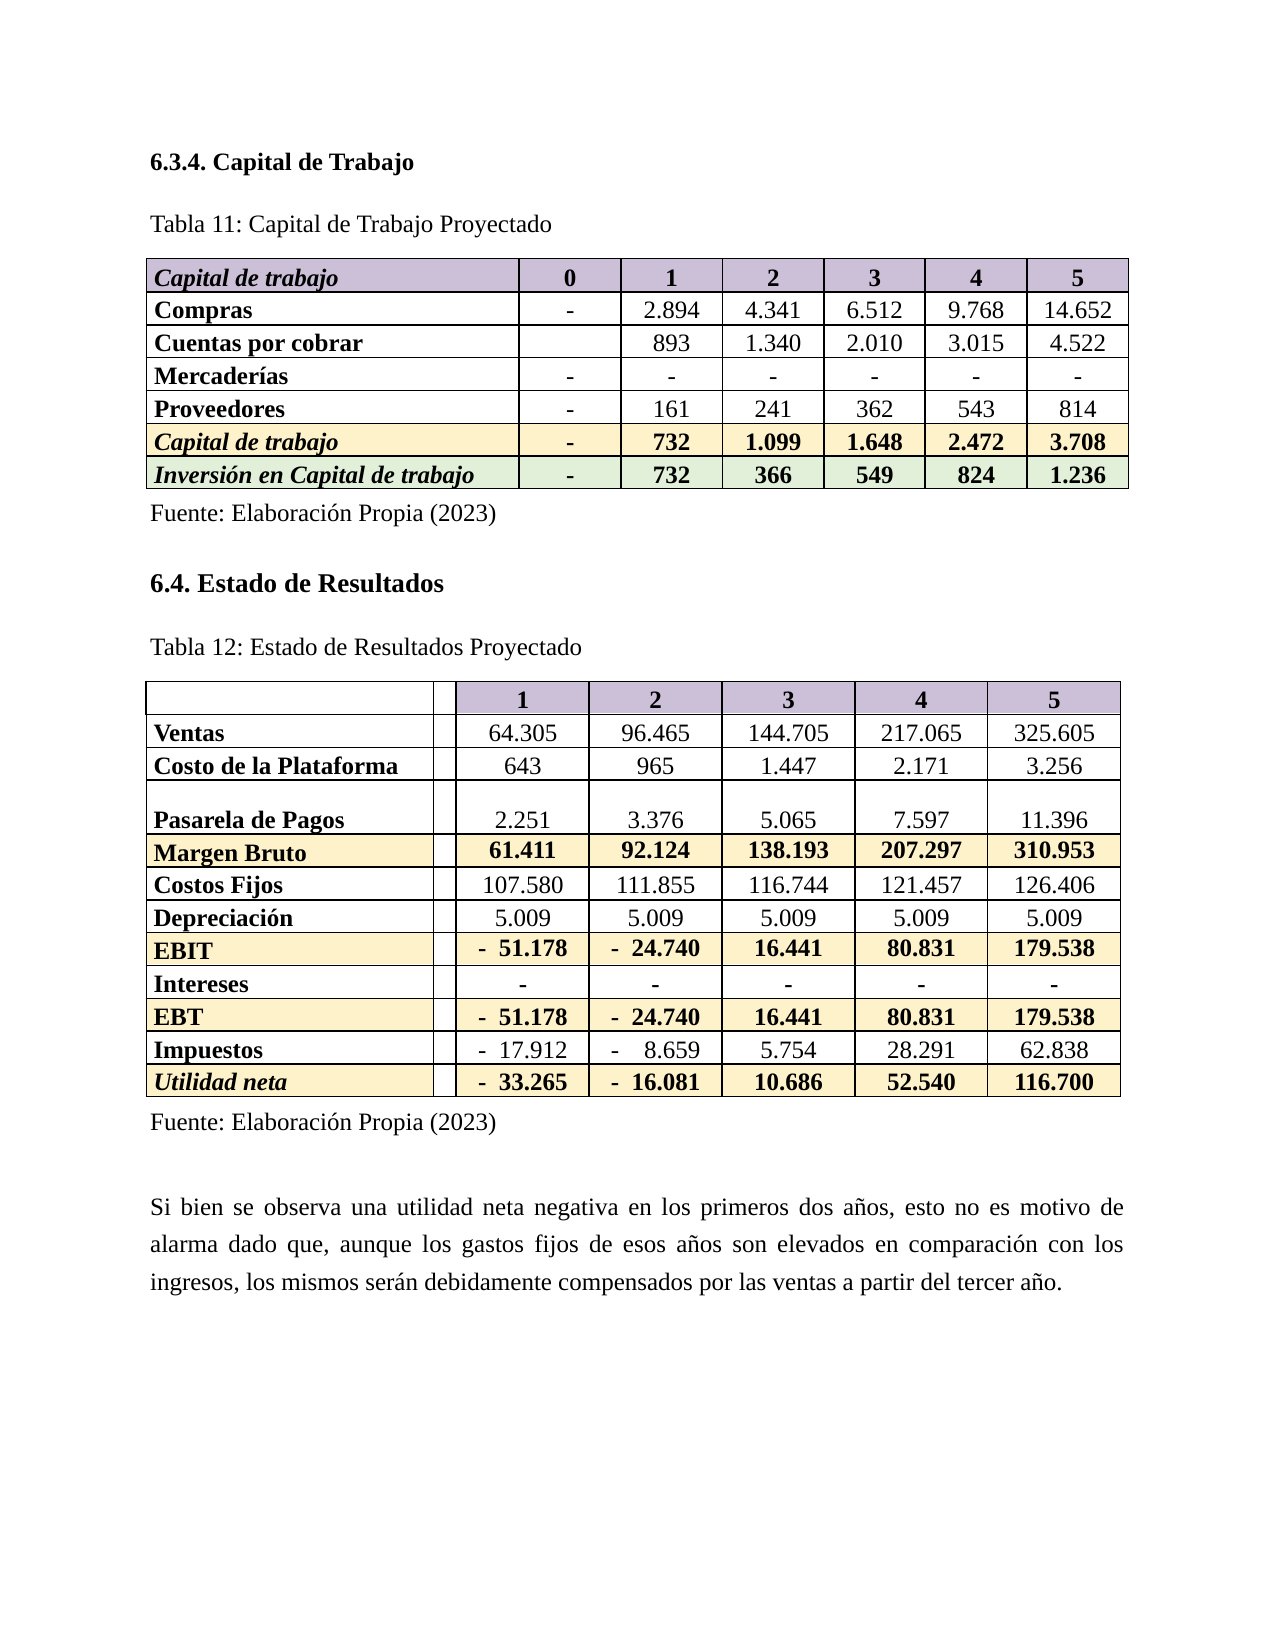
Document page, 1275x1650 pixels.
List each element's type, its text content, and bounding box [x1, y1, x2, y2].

table_cell - 51.178 [457, 999, 588, 1030]
table_cell 7.597 [856, 781, 987, 833]
table_cell 5.009 [590, 901, 721, 932]
table_cell 2.894 [622, 293, 722, 324]
table_cell 2.010 [825, 326, 924, 357]
table_cell [434, 868, 455, 899]
table_cell 732 [622, 424, 722, 455]
table_cell - [723, 358, 823, 389]
table_header [147, 682, 433, 713]
table_cell 893 [622, 326, 722, 357]
table_cell - 17.912 [457, 1032, 588, 1063]
table_cell 62.838 [988, 1032, 1120, 1063]
table_cell Capital de trabajo [147, 424, 518, 455]
table_cell 1.447 [723, 748, 854, 779]
table_cell 121.457 [856, 868, 987, 899]
table_cell [434, 835, 455, 866]
table_cell Impuestos [147, 1032, 433, 1063]
table_header 0 [520, 259, 620, 291]
table_header [434, 682, 455, 713]
table_header 5 [988, 682, 1120, 713]
table_cell 4.341 [723, 293, 823, 324]
table_cell Ventas [147, 715, 433, 746]
table_cell [434, 748, 455, 779]
table_cell 14.652 [1028, 293, 1128, 324]
table_cell - 8.659 [590, 1032, 721, 1063]
table_cell 3.015 [926, 326, 1026, 357]
table_header 1 [622, 259, 722, 291]
table_header 2 [723, 259, 823, 291]
table_cell 1.236 [1028, 457, 1128, 488]
table_cell 16.441 [723, 999, 854, 1030]
table_cell 2.171 [856, 748, 987, 779]
table_cell - [520, 391, 620, 422]
table_cell 10.686 [723, 1065, 854, 1096]
table_cell 64.305 [457, 715, 588, 746]
table_cell 362 [825, 391, 924, 422]
table_cell [434, 1032, 455, 1063]
table_cell - [988, 966, 1120, 997]
text Fuente: Elaboración Propia (2023) [150, 502, 1125, 527]
table_cell 824 [926, 457, 1026, 488]
table_cell 2.251 [457, 781, 588, 833]
table_cell - [622, 358, 722, 389]
table_cell 2.472 [926, 424, 1026, 455]
table_header 3 [723, 682, 854, 713]
table_cell - 51.178 [457, 933, 588, 964]
table_cell - [856, 966, 987, 997]
table_cell 161 [622, 391, 722, 422]
table_cell - [520, 293, 620, 324]
table_cell 179.538 [988, 933, 1120, 964]
table_cell 92.124 [590, 835, 721, 866]
table_cell 366 [723, 457, 823, 488]
table_cell 643 [457, 748, 588, 779]
table_cell 4.522 [1028, 326, 1128, 357]
table_cell - [520, 358, 620, 389]
table_cell 965 [590, 748, 721, 779]
table_cell 1.648 [825, 424, 924, 455]
table_cell [434, 933, 455, 964]
table_cell 80.831 [856, 999, 987, 1030]
text 6.3.4. Capital de Trabajo [150, 150, 1125, 175]
table_cell 3.256 [988, 748, 1120, 779]
text 6.4. Estado de Resultados [150, 572, 1125, 597]
text Tabla 11: Capital de Trabajo Proyectado [150, 212, 1125, 237]
text Fuente: Elaboración Propia (2023) [150, 1110, 1125, 1135]
table_cell 543 [926, 391, 1026, 422]
table_cell Costo de la Plataforma [147, 748, 433, 779]
table_header 4 [926, 259, 1026, 291]
table_cell [434, 781, 455, 833]
table_cell Mercaderías [147, 358, 518, 389]
table_cell Utilidad neta [147, 1065, 433, 1096]
table_cell 179.538 [988, 999, 1120, 1030]
table_cell - [520, 457, 620, 488]
table_cell 549 [825, 457, 924, 488]
table_cell [434, 715, 455, 746]
table_cell - 16.081 [590, 1065, 721, 1096]
table_cell 16.441 [723, 933, 854, 964]
table_cell - [457, 966, 588, 997]
table_cell 11.396 [988, 781, 1120, 833]
table_cell 1.340 [723, 326, 823, 357]
table_header 1 [457, 682, 588, 713]
table_header Capital de trabajo [147, 259, 518, 291]
table_cell 28.291 [856, 1032, 987, 1063]
table_cell - [926, 358, 1026, 389]
table_header 4 [856, 682, 987, 713]
table_cell [434, 901, 455, 932]
table_cell Depreciación [147, 901, 433, 932]
table_cell 3.376 [590, 781, 721, 833]
table_cell Margen Bruto [147, 835, 433, 866]
table_cell 241 [723, 391, 823, 422]
table_cell 96.465 [590, 715, 721, 746]
table_cell - [590, 966, 721, 997]
table_cell Compras [147, 293, 518, 324]
table_cell 80.831 [856, 933, 987, 964]
table_cell 5.009 [457, 901, 588, 932]
table_cell - [1028, 358, 1128, 389]
table_cell 9.768 [926, 293, 1026, 324]
table_cell 5.009 [723, 901, 854, 932]
table_cell 116.744 [723, 868, 854, 899]
table_cell 144.705 [723, 715, 854, 746]
table_cell 732 [622, 457, 722, 488]
table_cell Pasarela de Pagos [147, 781, 433, 833]
table_cell [434, 966, 455, 997]
table_cell Proveedores [147, 391, 518, 422]
table_cell 52.540 [856, 1065, 987, 1096]
table_cell [434, 1065, 455, 1096]
table_cell 814 [1028, 391, 1128, 422]
table_cell 310.953 [988, 835, 1120, 866]
table_cell 111.855 [590, 868, 721, 899]
table_cell - 24.740 [590, 999, 721, 1030]
table_cell 5.009 [856, 901, 987, 932]
table_header 5 [1028, 259, 1128, 291]
table_cell 126.406 [988, 868, 1120, 899]
table_cell Intereses [147, 966, 433, 997]
text Tabla 12: Estado de Resultados Proyectado [150, 635, 1125, 660]
table_cell Cuentas por cobrar [147, 326, 518, 357]
table_header 2 [590, 682, 721, 713]
table_cell 61.411 [457, 835, 588, 866]
table_cell 217.065 [856, 715, 987, 746]
table_cell [434, 999, 455, 1030]
table_cell 207.297 [856, 835, 987, 866]
table_cell 6.512 [825, 293, 924, 324]
table_cell [520, 326, 620, 357]
table_cell 5.754 [723, 1032, 854, 1063]
table_cell Costos Fijos [147, 868, 433, 899]
text Si bien se observa una utilidad neta negativa en los primeros dos años, esto no es motivo de alarma dado que, aunque los gastos fijos de esos años son elevados en comparación con los ingresos, los mismos serán debidamente compensados por las ventas a partir del tercer año. [150, 1185, 1125, 1297]
table_cell 1.099 [723, 424, 823, 455]
table_cell - 24.740 [590, 933, 721, 964]
table_cell - [825, 358, 924, 389]
table_header 3 [825, 259, 924, 291]
table_cell 325.605 [988, 715, 1120, 746]
table_cell - [520, 424, 620, 455]
table_cell - [723, 966, 854, 997]
table_cell 107.580 [457, 868, 588, 899]
table_cell 5.065 [723, 781, 854, 833]
table_cell 5.009 [988, 901, 1120, 932]
table_cell 116.700 [988, 1065, 1120, 1096]
table_cell Inversión en Capital de trabajo [147, 457, 518, 488]
table_cell 138.193 [723, 835, 854, 866]
table_cell EBT [147, 999, 433, 1030]
table_cell 3.708 [1028, 424, 1128, 455]
table_cell EBIT [147, 933, 433, 964]
table_cell - 33.265 [457, 1065, 588, 1096]
